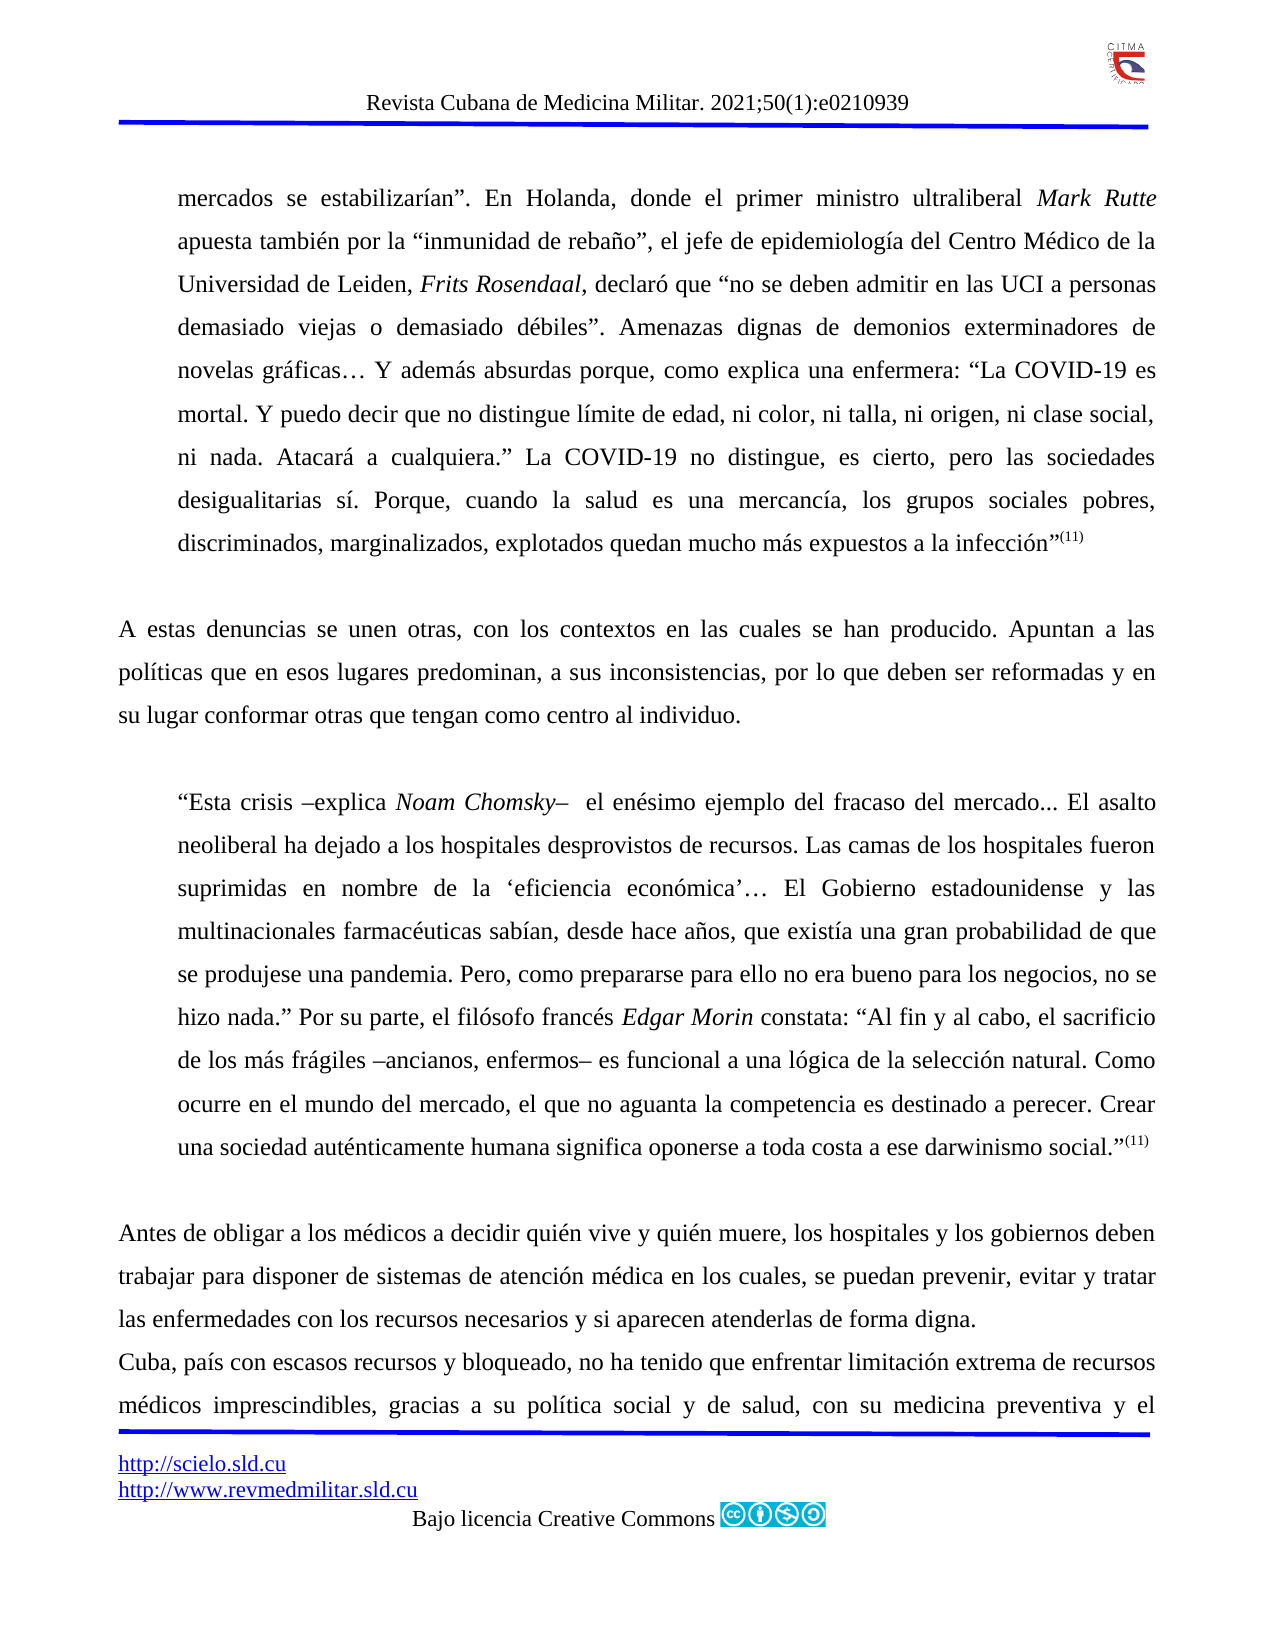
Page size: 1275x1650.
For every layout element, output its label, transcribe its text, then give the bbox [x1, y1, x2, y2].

text A estas denuncias se unen otras, con los contextos en las cuales se han producido. Apuntan a las políticas que en esos lugares predominan, a sus inconsistencias, por lo que deben ser reformadas y en su lugar conformar otras que tengan como centro al individuo. [118, 614, 1157, 729]
picture [720, 1502, 826, 1527]
text “Esta crisis –explica Noam Chomsky– el enésimo ejemplo del fracaso del mercado... El asalto neoliberal ha dejado a los hospitales desprovistos de recursos. Las camas de los hospitales fueron suprimidas en nombre de la ‘eficiencia económica’… El Gobierno estadounidense y las multinacionales farmacéuticas sabían, desde hace años, que existía una gran probabilidad de que se produjese una pandemia. Pero, como prepararse para ello no era bueno para los negocios, no se hizo nada.” Por su parte, el filósofo francés Edgar Morin constata: “Al fin y al cabo, el sacrificio de los más frágiles –ancianos, enfermos– es funcional a una lógica de la selección natural. Como ocurre en el mundo del mercado, el que no aguanta la competencia es destinado a perecer. Crear una sociedad auténticamente humana significa oponerse a toda costa a ese darwinismo social.”(11) [177, 787, 1157, 1161]
picture [1107, 43, 1145, 84]
text Antes de obligar a los médicos a decidir quién vive y quién muere, los hospitales y los gobiernos deben trabajar para disponer de sistemas de atención médica en los cuales, se puedan prevenir, evitar y tratar las enfermedades con los recursos necesarios y si aparecen atenderlas de forma digna. [118, 1218, 1157, 1333]
